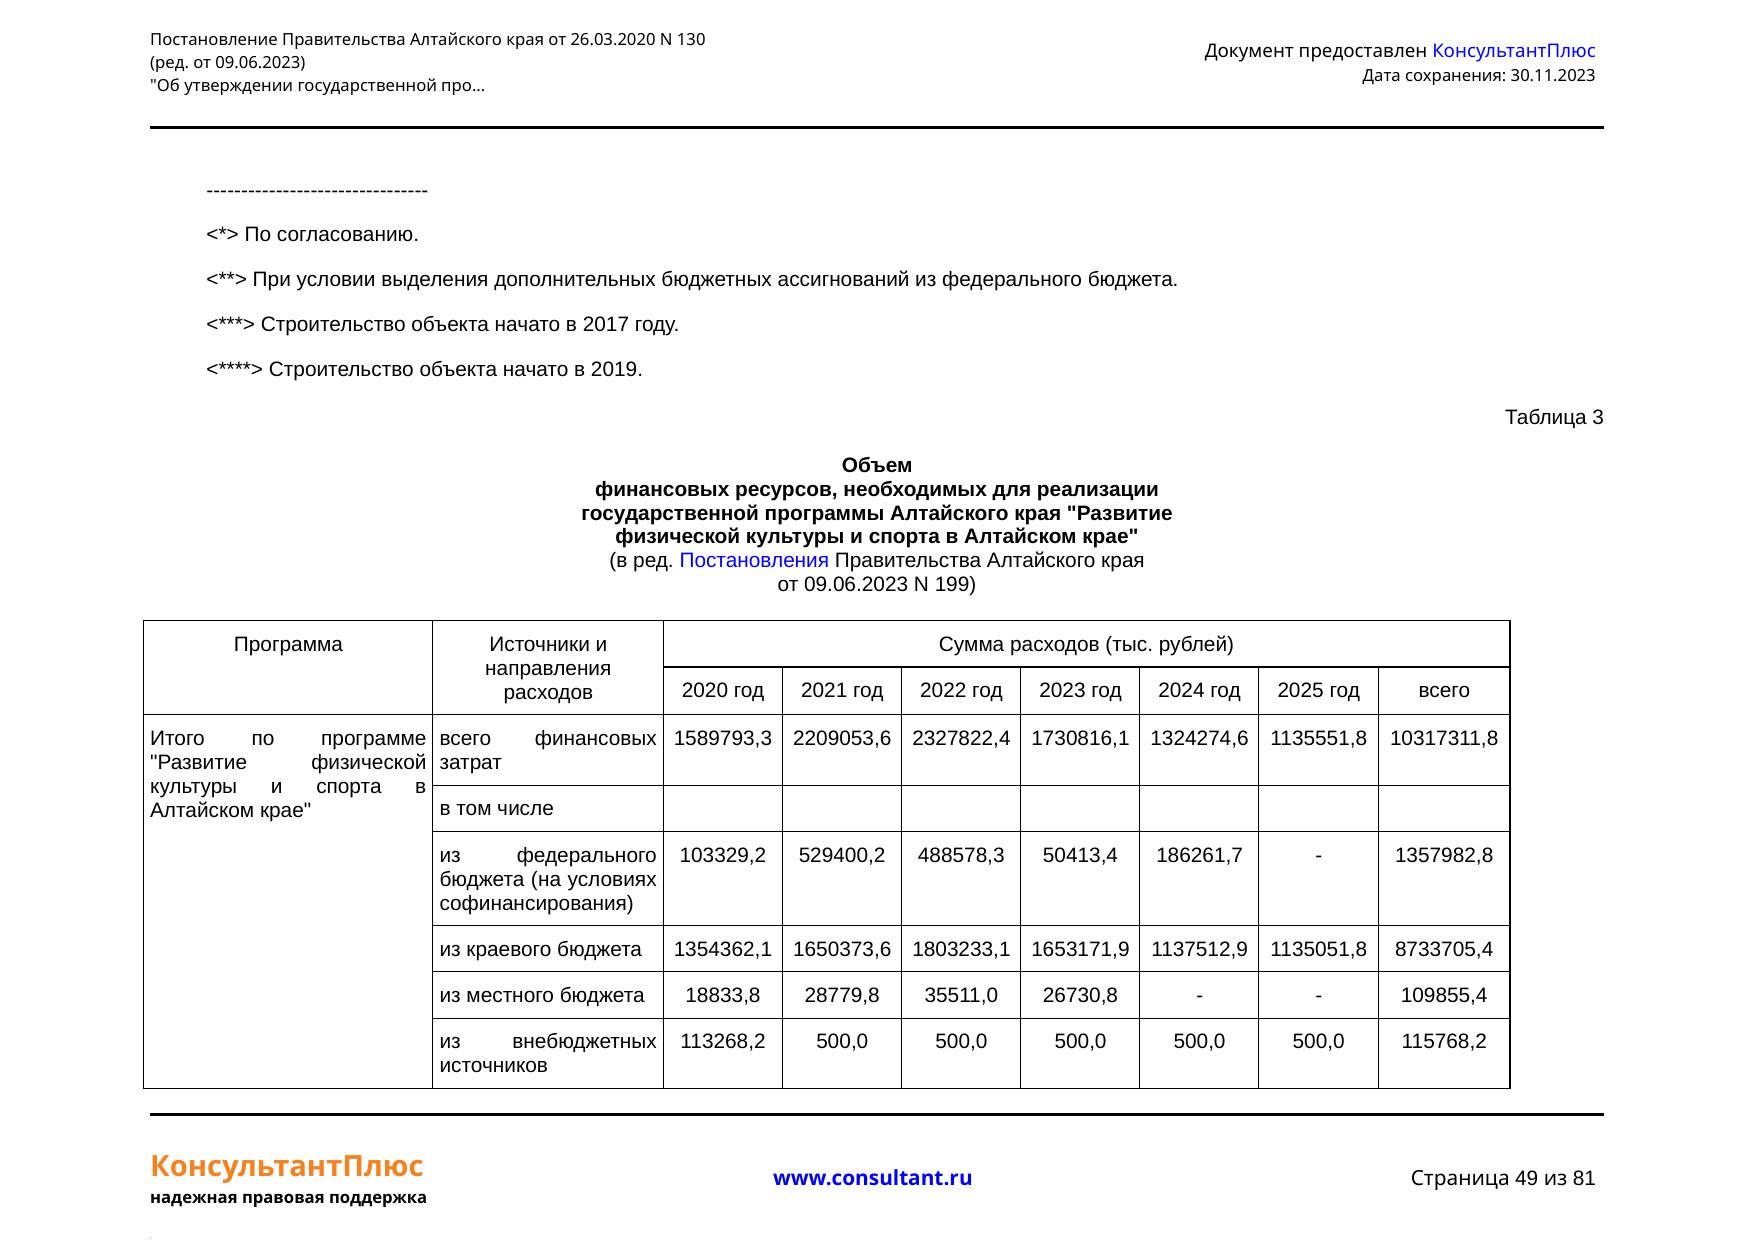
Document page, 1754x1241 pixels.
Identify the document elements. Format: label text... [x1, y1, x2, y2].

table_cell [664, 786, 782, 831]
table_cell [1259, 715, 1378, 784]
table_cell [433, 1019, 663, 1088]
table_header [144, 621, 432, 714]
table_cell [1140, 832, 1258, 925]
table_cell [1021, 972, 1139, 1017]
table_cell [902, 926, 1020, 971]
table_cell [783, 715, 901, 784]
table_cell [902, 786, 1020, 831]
text Таблица 3 [150, 404, 1604, 428]
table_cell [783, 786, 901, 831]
title финансовых ресурсов, необходимых для реализации [150, 476, 1604, 500]
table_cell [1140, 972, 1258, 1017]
title государственной программы Алтайского края "Развитие [150, 500, 1604, 524]
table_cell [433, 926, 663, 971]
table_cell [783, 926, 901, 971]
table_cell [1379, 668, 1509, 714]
text <*> По согласованию. [150, 222, 1604, 246]
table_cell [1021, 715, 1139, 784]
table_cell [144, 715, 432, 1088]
text <****> Строительство объекта начато в 2019. [150, 357, 1604, 381]
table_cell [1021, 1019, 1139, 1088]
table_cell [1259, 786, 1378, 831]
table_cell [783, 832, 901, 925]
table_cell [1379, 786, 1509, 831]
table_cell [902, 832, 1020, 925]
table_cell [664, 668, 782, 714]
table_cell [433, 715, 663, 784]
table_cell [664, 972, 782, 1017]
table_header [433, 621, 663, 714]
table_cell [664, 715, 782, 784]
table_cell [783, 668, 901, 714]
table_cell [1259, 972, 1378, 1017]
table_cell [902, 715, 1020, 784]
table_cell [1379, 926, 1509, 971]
title физической культуры и спорта в Алтайском крае" [150, 524, 1604, 548]
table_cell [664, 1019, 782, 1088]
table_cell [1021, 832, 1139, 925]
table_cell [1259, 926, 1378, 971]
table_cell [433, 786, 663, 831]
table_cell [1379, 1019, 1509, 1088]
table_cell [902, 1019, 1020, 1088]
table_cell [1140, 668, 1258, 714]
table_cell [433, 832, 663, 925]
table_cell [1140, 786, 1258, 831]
text -------------------------------- [150, 177, 1604, 201]
text <***> Строительство объекта начато в 2017 году. [150, 312, 1604, 336]
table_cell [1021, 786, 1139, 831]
text от 09.06.2023 N 199) [150, 572, 1604, 596]
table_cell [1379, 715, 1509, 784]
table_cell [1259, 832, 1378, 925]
title Объем [150, 452, 1604, 476]
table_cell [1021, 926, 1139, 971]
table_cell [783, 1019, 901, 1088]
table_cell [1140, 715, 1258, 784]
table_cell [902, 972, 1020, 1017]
text <**> При условии выделения дополнительных бюджетных ассигнований из федерального бюджета. [150, 267, 1604, 291]
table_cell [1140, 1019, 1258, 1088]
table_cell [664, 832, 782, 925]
text (в ред. Постановления Правительства Алтайского края [150, 548, 1604, 572]
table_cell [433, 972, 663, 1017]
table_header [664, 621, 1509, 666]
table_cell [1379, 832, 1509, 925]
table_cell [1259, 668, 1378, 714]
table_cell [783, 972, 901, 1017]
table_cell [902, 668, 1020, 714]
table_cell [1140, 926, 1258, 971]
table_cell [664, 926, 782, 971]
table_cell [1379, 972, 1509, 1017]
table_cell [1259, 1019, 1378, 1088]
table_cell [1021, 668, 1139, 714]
